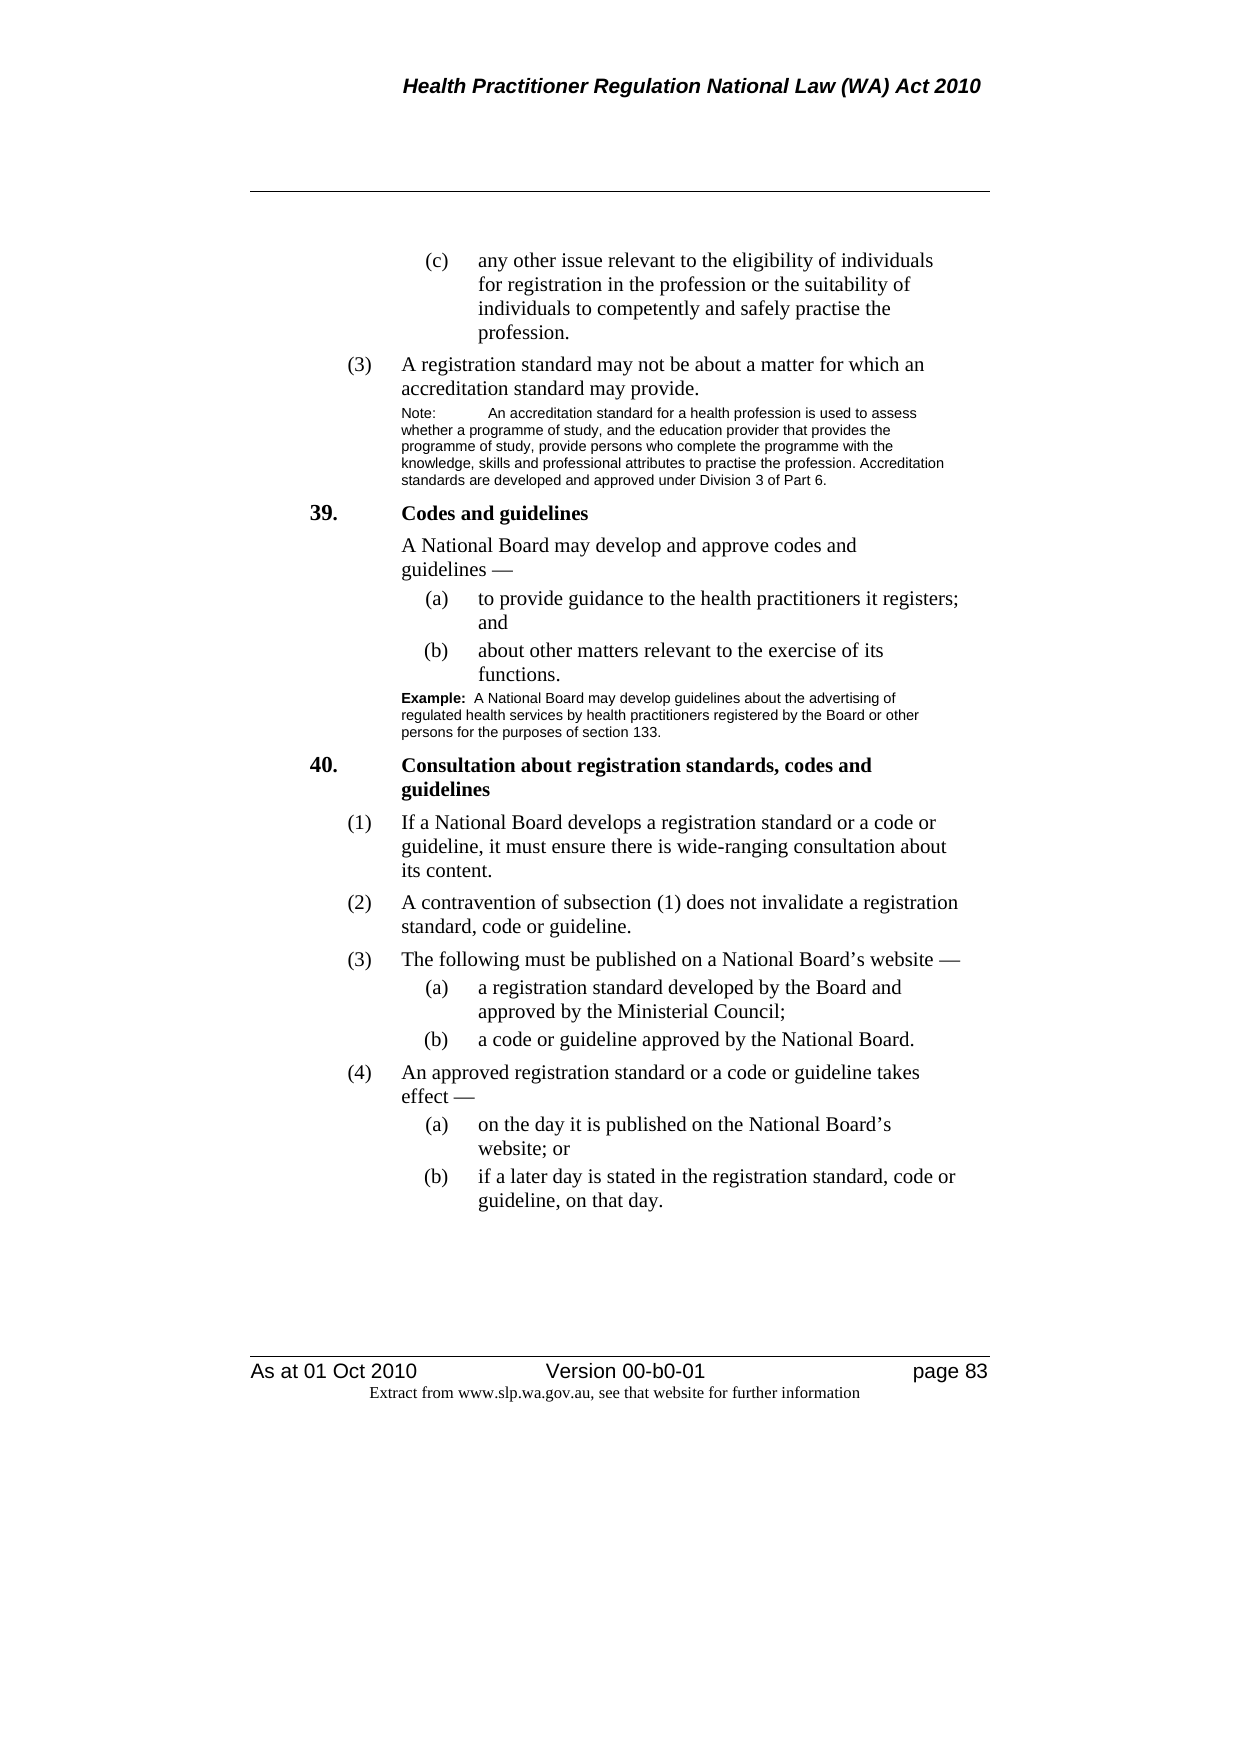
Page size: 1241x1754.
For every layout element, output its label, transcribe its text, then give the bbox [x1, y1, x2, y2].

text (1) If a National Board develops a registration standard or a code or guideline, it must ensure there is wide-ranging consultation about its content. [312, 810, 960, 882]
text Note: An accreditation standard for a health profession is used to assess whether a programme of study, and the education provider that provides the programme of study, provide persons who complete the programme with the knowledge, skills and professional attributes to practise the profession. Accreditation standards are developed and approved under Division 3 of Part 6. [309, 404, 960, 488]
text (4) An approved registration standard or a code or guideline takes effect — [312, 1059, 960, 1108]
subtitle 40. Consultation about registration standards, codes and guidelines [309, 751, 960, 801]
text (a) to provide guidance to the health practitioners it registers; and [389, 586, 960, 634]
subtitle 39. Codes and guidelines [309, 499, 960, 525]
text (3) The following must be published on a National Board’s website — [312, 947, 960, 971]
text Example: A National Board may develop guidelines about the advertising of regulated health services by health practitioners registered by the Board or other persons for the purposes of section 133. [309, 690, 960, 741]
text (a) on the day it is published on the National Board’s website; or [389, 1112, 960, 1160]
text (2) A contravention of subsection (1) does not invalidate a registration standard, code or guideline. [312, 890, 960, 938]
text (b) if a later day is stated in the registration standard, code or guideline, on that day. [389, 1164, 960, 1212]
text (b) a code or guideline approved by the National Board. [389, 1027, 960, 1051]
text (b) about other matters relevant to the exercise of its functions. [389, 638, 960, 686]
text (c) any other issue relevant to the eligibility of individuals for registration in the profession or the suitability of individuals to competently and safely practise the profession. [389, 247, 960, 344]
text (3) A registration standard may not be about a matter for which an accreditation standard may provide. [312, 352, 960, 400]
text (a) a registration standard developed by the Board and approved by the Ministerial Council; [389, 975, 960, 1023]
text A National Board may develop and approve codes and guidelines — [312, 533, 960, 581]
